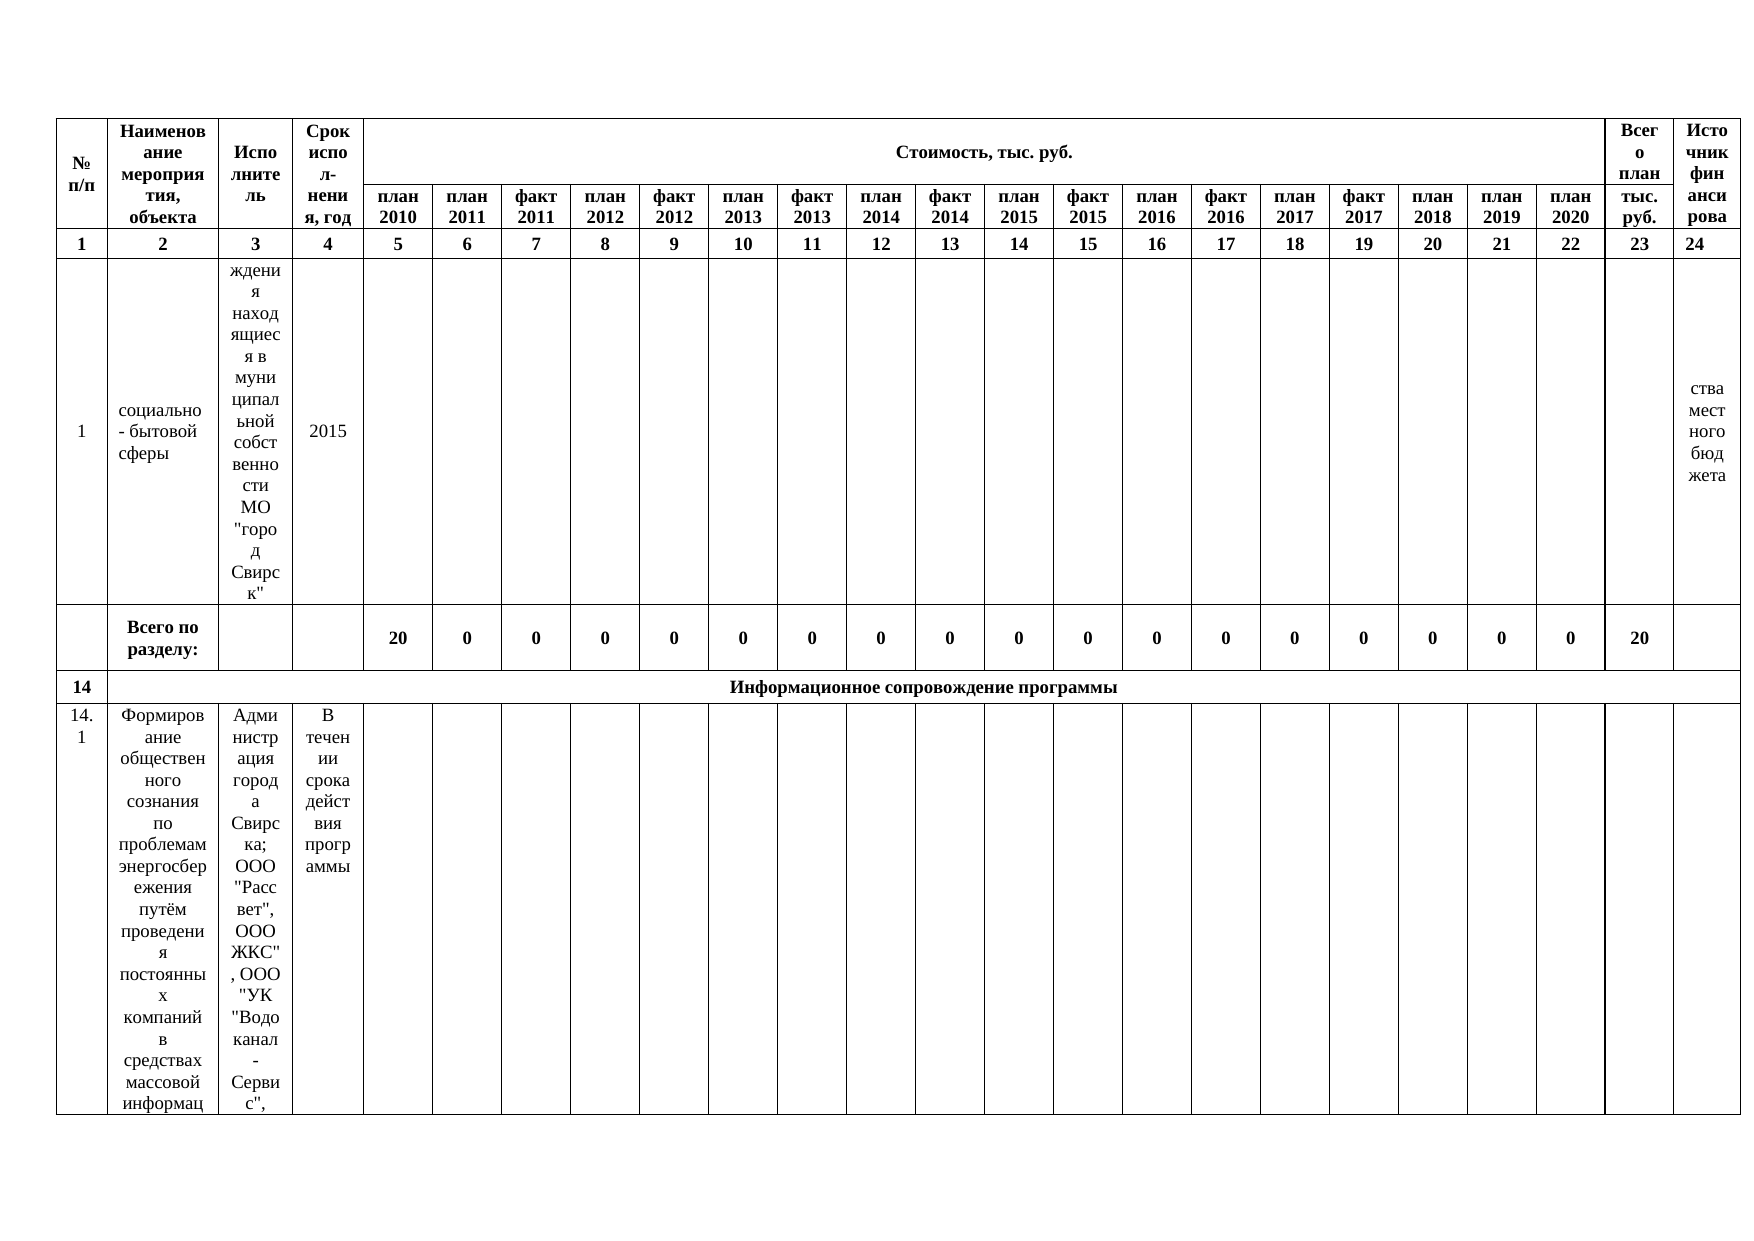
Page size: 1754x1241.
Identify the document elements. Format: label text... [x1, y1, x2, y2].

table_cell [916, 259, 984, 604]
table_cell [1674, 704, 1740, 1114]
table_cell 4 [293, 229, 363, 258]
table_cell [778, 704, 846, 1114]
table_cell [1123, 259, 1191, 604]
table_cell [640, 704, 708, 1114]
table_cell 13 [916, 229, 984, 258]
table_cell 16 [1123, 229, 1191, 258]
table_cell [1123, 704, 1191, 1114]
table_cell факт 2014 [916, 185, 984, 228]
table_cell план 2012 [571, 185, 639, 228]
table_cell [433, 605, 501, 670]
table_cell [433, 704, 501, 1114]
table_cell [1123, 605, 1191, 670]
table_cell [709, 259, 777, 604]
table_header № п/п [57, 119, 107, 228]
table_cell 10 [709, 229, 777, 258]
table_cell тыс. руб. [1606, 185, 1673, 228]
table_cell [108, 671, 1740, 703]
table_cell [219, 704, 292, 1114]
table_cell 20 [1399, 229, 1467, 258]
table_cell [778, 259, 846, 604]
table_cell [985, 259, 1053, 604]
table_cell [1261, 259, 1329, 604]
table_cell факт 2013 [778, 185, 846, 228]
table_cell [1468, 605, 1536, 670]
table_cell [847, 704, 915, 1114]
table_cell 6 [433, 229, 501, 258]
table_cell 8 [571, 229, 639, 258]
table_cell 22 [1537, 229, 1604, 258]
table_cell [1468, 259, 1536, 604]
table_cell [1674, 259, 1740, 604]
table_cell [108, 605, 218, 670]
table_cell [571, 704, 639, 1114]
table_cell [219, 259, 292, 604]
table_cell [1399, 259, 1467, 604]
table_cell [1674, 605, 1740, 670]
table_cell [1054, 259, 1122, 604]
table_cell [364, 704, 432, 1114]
table_cell 19 [1330, 229, 1398, 258]
table_cell 18 [1261, 229, 1329, 258]
table_cell 11 [778, 229, 846, 258]
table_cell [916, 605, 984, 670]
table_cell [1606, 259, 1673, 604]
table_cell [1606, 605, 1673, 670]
table_cell план 2018 [1399, 185, 1467, 228]
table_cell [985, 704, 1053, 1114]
table_cell факт 2011 [502, 185, 570, 228]
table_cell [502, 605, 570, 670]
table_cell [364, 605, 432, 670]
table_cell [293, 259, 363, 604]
table_cell план 2016 [1123, 185, 1191, 228]
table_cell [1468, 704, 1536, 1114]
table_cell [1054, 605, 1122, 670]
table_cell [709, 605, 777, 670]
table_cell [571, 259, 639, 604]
table_cell 23 [1606, 229, 1673, 258]
table_header Исполнитель [219, 119, 292, 228]
table_header Наименование мероприятия, объекта [108, 119, 218, 228]
table_cell 2 [108, 229, 218, 258]
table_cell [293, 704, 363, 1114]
table_cell 17 [1192, 229, 1260, 258]
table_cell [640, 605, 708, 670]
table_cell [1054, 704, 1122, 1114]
table_cell план 2017 [1261, 185, 1329, 228]
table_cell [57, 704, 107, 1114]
table_cell план 2014 [847, 185, 915, 228]
table_cell факт 2012 [640, 185, 708, 228]
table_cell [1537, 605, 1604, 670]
table_cell 7 [502, 229, 570, 258]
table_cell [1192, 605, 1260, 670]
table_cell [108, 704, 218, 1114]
table_cell 5 [364, 229, 432, 258]
table_cell факт 2015 [1054, 185, 1122, 228]
table_header Всего план [1606, 119, 1673, 184]
table_cell 24 [1674, 229, 1740, 258]
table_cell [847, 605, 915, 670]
table_cell факт 2016 [1192, 185, 1260, 228]
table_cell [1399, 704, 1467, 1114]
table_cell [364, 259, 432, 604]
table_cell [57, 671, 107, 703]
table_cell план 2011 [433, 185, 501, 228]
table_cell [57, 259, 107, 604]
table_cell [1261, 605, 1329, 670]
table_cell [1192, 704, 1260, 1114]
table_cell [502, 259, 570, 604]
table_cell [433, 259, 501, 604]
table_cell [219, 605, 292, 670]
table_header Источник финансирования [1674, 119, 1740, 228]
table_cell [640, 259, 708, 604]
table_cell план 2013 [709, 185, 777, 228]
table_cell 1 [57, 229, 107, 258]
table_header Срок испол-нения, год [293, 119, 363, 228]
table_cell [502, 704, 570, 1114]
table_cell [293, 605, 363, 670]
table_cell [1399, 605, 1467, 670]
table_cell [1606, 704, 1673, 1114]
table_cell 14 [985, 229, 1053, 258]
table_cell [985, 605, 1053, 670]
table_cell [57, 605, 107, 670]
table_cell 15 [1054, 229, 1122, 258]
table_cell 9 [640, 229, 708, 258]
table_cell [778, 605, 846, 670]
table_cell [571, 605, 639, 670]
table_cell факт 2017 [1330, 185, 1398, 228]
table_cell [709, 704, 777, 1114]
table_cell 3 [219, 229, 292, 258]
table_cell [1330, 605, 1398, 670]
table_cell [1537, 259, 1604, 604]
table_cell план 2019 [1468, 185, 1536, 228]
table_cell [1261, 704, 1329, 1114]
table_cell план 2010 [364, 185, 432, 228]
table_header Стоимость, тыс. руб. [364, 119, 1604, 184]
table_cell 21 [1468, 229, 1536, 258]
table_cell план 2015 [985, 185, 1053, 228]
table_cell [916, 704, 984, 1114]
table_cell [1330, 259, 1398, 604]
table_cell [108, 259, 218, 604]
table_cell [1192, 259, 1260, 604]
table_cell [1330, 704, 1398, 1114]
table_cell план 2020 [1537, 185, 1604, 228]
table_cell 12 [847, 229, 915, 258]
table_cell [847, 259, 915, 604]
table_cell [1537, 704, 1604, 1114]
